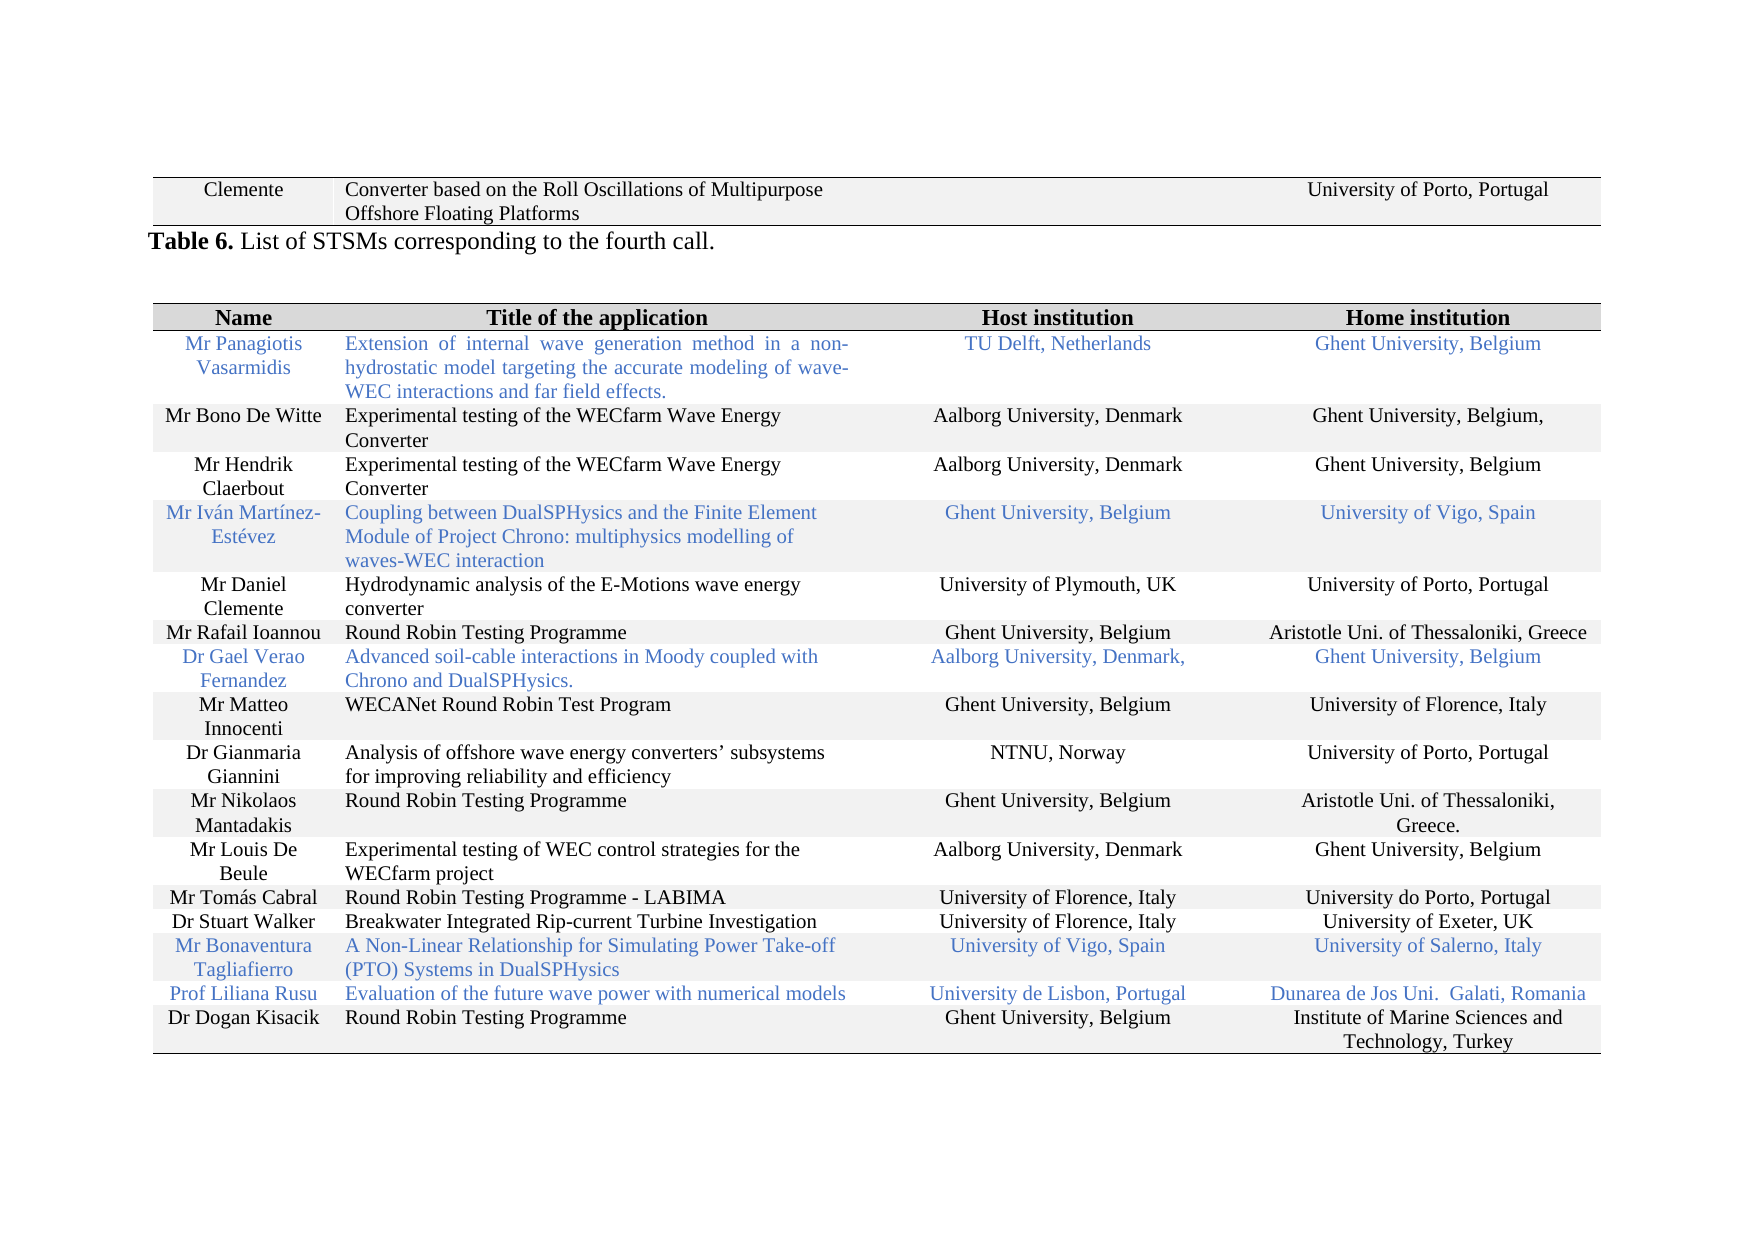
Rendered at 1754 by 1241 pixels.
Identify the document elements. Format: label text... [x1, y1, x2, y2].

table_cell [860, 178, 1255, 225]
table_cell Hydrodynamic analysis of the E-Motions wave energy converter [334, 572, 860, 620]
table_cell Advanced soil-cable interactions in Moody coupled with Chrono and DualSPHysics. [334, 644, 860, 692]
table_cell Experimental testing of the WECfarm Wave Energy Converter [334, 404, 860, 452]
table_cell Mr Daniel Clemente [153, 178, 333, 225]
table_cell Ghent University, Belgium [860, 620, 1255, 644]
table_cell Aalborg University, Denmark [860, 837, 1255, 885]
table_cell TU Delft, Netherlands [860, 331, 1255, 403]
table_cell Mr Daniel Clemente [153, 572, 334, 620]
table_cell Experimental testing of WEC control strategies for the WECfarm project [334, 837, 860, 885]
table_cell University of Florence, Italy [860, 909, 1255, 933]
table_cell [334, 178, 860, 225]
table_cell University of Plymouth, UK [860, 572, 1255, 620]
table_cell Dr Gael Verao Fernandez [153, 644, 334, 692]
table_header Home institution [1255, 304, 1601, 330]
table_cell University do Porto, Portugal [1255, 885, 1601, 909]
table_cell Round Robin Testing Programme [334, 620, 860, 644]
table_cell Ghent University, Belgium [860, 692, 1255, 740]
table_cell Mr Iván Martínez-Estévez [153, 500, 334, 572]
table_cell Dunarea de Jos Uni. Galati, Romania [1255, 981, 1601, 1005]
table_cell University of Vigo, Spain [860, 933, 1255, 981]
table_cell Ghent University, Belgium [1255, 452, 1601, 500]
table_cell University of Florence, Italy [1255, 692, 1601, 740]
table_cell Ghent University, Belgium [1255, 644, 1601, 692]
table_cell Ghent University, Belgium [860, 1005, 1255, 1053]
table_cell Round Robin Testing Programme [334, 1005, 860, 1053]
table_cell Dr Gianmaria Giannini [153, 740, 334, 788]
table_cell Aalborg University, Denmark [860, 404, 1255, 452]
table_cell Ghent University, Belgium [860, 789, 1255, 837]
table_cell Analysis of offshore wave energy converters’ subsystems for improving reliability and efficiency [334, 740, 860, 788]
table_cell Dr Stuart Walker [153, 909, 334, 933]
table_cell Extension of internal wave generation method in a non-hydrostatic model targeting the accurate modeling of wave-WEC interactions and far field effects. [334, 331, 860, 403]
table_cell Round Robin Testing Programme [334, 789, 860, 837]
table_header Name [153, 304, 334, 330]
table_cell Round Robin Testing Programme - LABIMA [334, 885, 860, 909]
table_cell University of Salerno, Italy [1255, 933, 1601, 981]
table_cell NTNU, Norway [860, 740, 1255, 788]
table_cell A Non-Linear Relationship for Simulating Power Take-off (PTO) Systems in DualSPHysics [334, 933, 860, 981]
table_cell Aalborg University, Denmark, [860, 644, 1255, 692]
table_cell University of Florence, Italy [860, 885, 1255, 909]
table_cell University of Porto, Portugal [1255, 740, 1601, 788]
table_cell Mr Hendrik Claerbout [153, 452, 334, 500]
table_cell Aalborg University, Denmark [860, 452, 1255, 500]
table_cell Aristotle Uni. of Thessaloniki, Greece. [1255, 789, 1601, 837]
table_cell University of Exeter, UK [1255, 909, 1601, 933]
table_cell Mr Bonaventura Tagliafierro [153, 933, 334, 981]
table_cell Mr Tomás Cabral [153, 885, 334, 909]
table_cell Breakwater Integrated Rip-current Turbine Investigation [334, 909, 860, 933]
table_cell Ghent University, Belgium [1255, 331, 1601, 403]
text Table 6. List of STSMs corresponding to the fourth call. [148, 226, 1606, 255]
table_cell Experimental testing of the WECfarm Wave Energy Converter [334, 452, 860, 500]
table_cell ​Institute of Marine Sciences and Technology, Turkey [1255, 1005, 1601, 1053]
table_cell Coupling between DualSPHysics and the Finite Element Module of Project Chrono: multiphysics modelling of waves-WEC interaction [334, 500, 860, 572]
table_header Host institution [860, 304, 1255, 330]
table_cell University of Vigo, Spain [1255, 500, 1601, 572]
table_cell Mr Louis De Beule [153, 837, 334, 885]
table_cell Mr Panagiotis Vasarmidis [153, 331, 334, 403]
table_cell Mr Bono De Witte [153, 404, 334, 452]
table_cell Mr Rafail Ioannou [153, 620, 334, 644]
table_cell University of Porto, Portugal [1255, 572, 1601, 620]
table_cell Ghent University, Belgium [860, 500, 1255, 572]
table_cell University de Lisbon, Portugal [860, 981, 1255, 1005]
table_cell Prof Liliana Rusu [153, 981, 334, 1005]
table_cell WECANet Round Robin Test Program [334, 692, 860, 740]
table_cell Ghent University, Belgium [1255, 837, 1601, 885]
table_cell Ghent University, Belgium, [1255, 404, 1601, 452]
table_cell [1255, 178, 1601, 225]
table_cell Mr Nikolaos Mantadakis [153, 789, 334, 837]
table_cell Dr Dogan Kisacik [153, 1005, 334, 1053]
table_header Title of the application [334, 304, 860, 330]
table_cell Aristotle Uni. of Thessaloniki, Greece [1255, 620, 1601, 644]
table_cell Mr Matteo Innocenti [153, 692, 334, 740]
table_cell Evaluation of the future wave power with numerical models [334, 981, 860, 1005]
